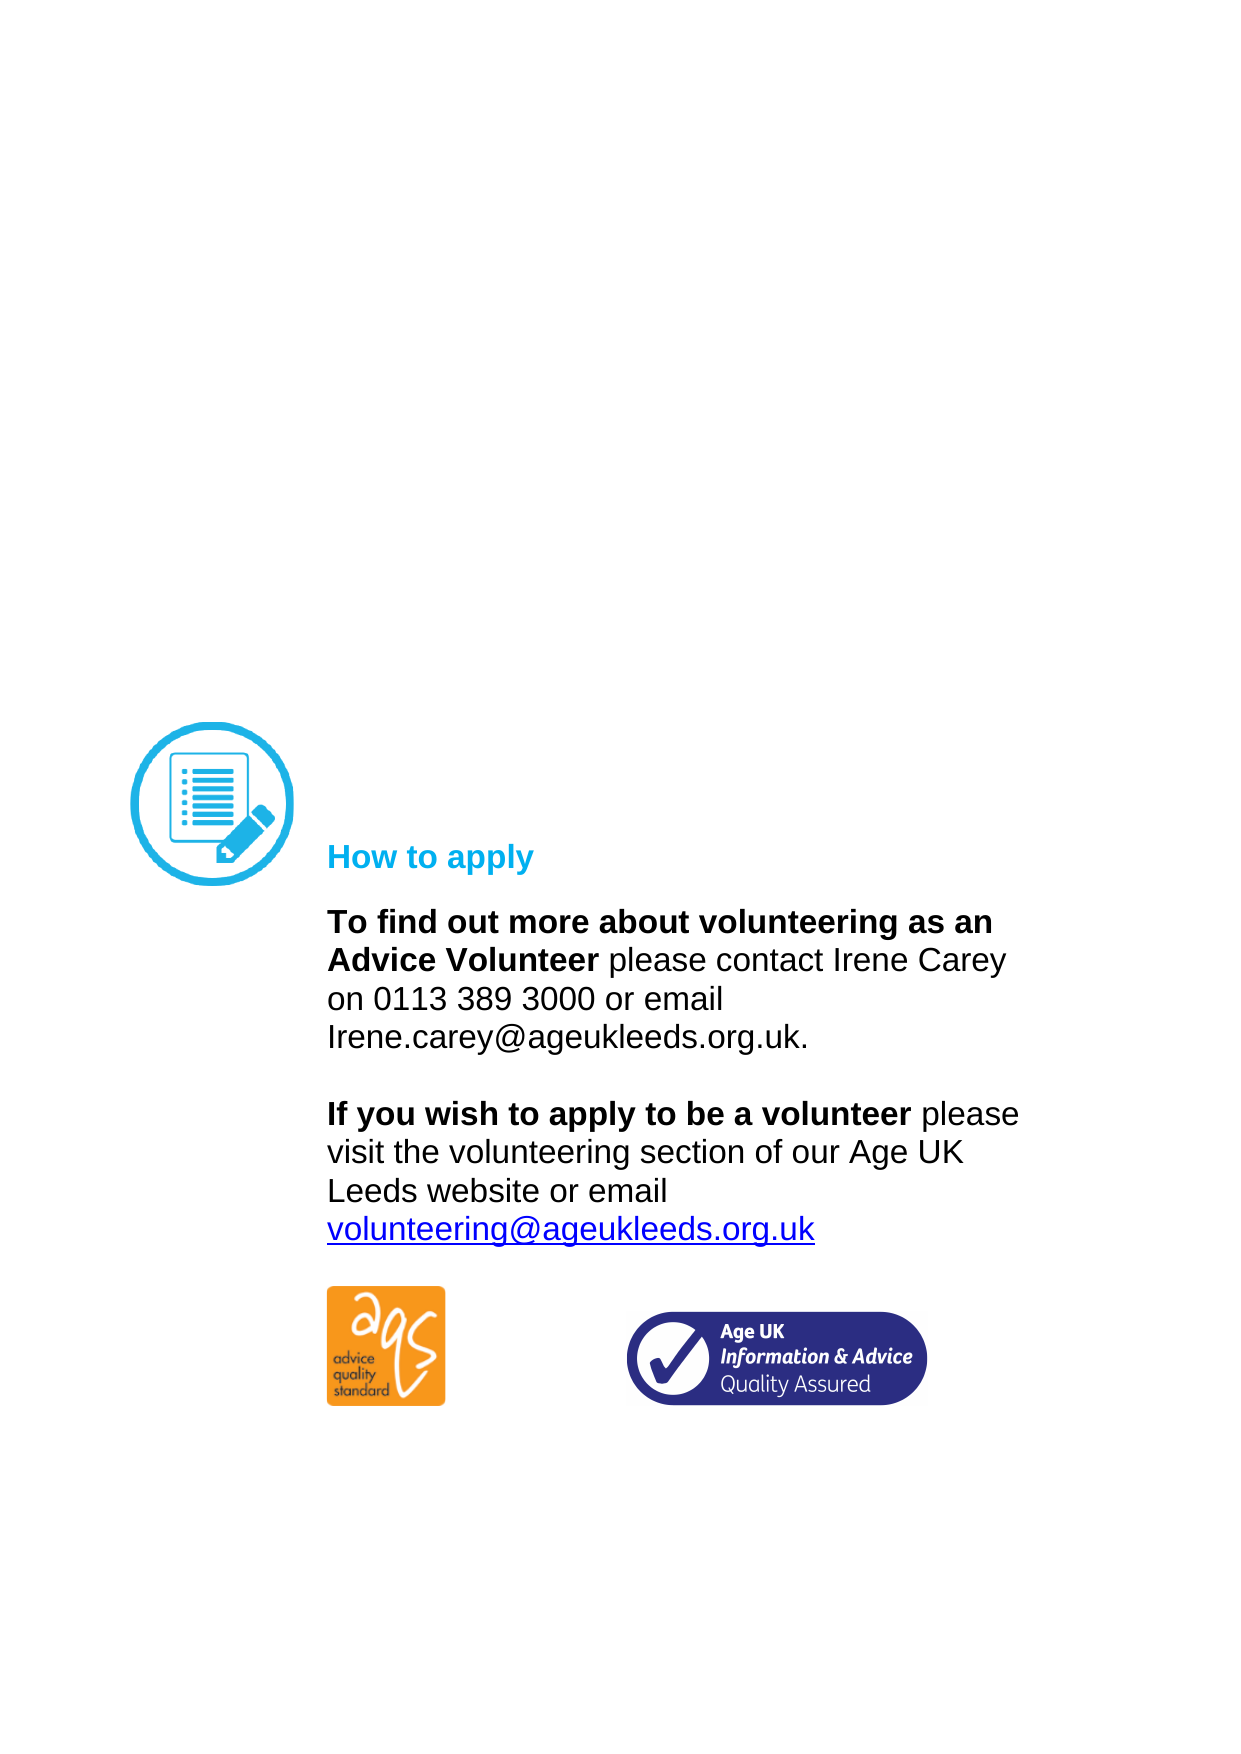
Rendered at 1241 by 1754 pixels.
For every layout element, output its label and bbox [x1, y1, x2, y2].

picture [626, 1311, 928, 1406]
picture [130, 722, 294, 886]
picture [326, 1286, 446, 1406]
